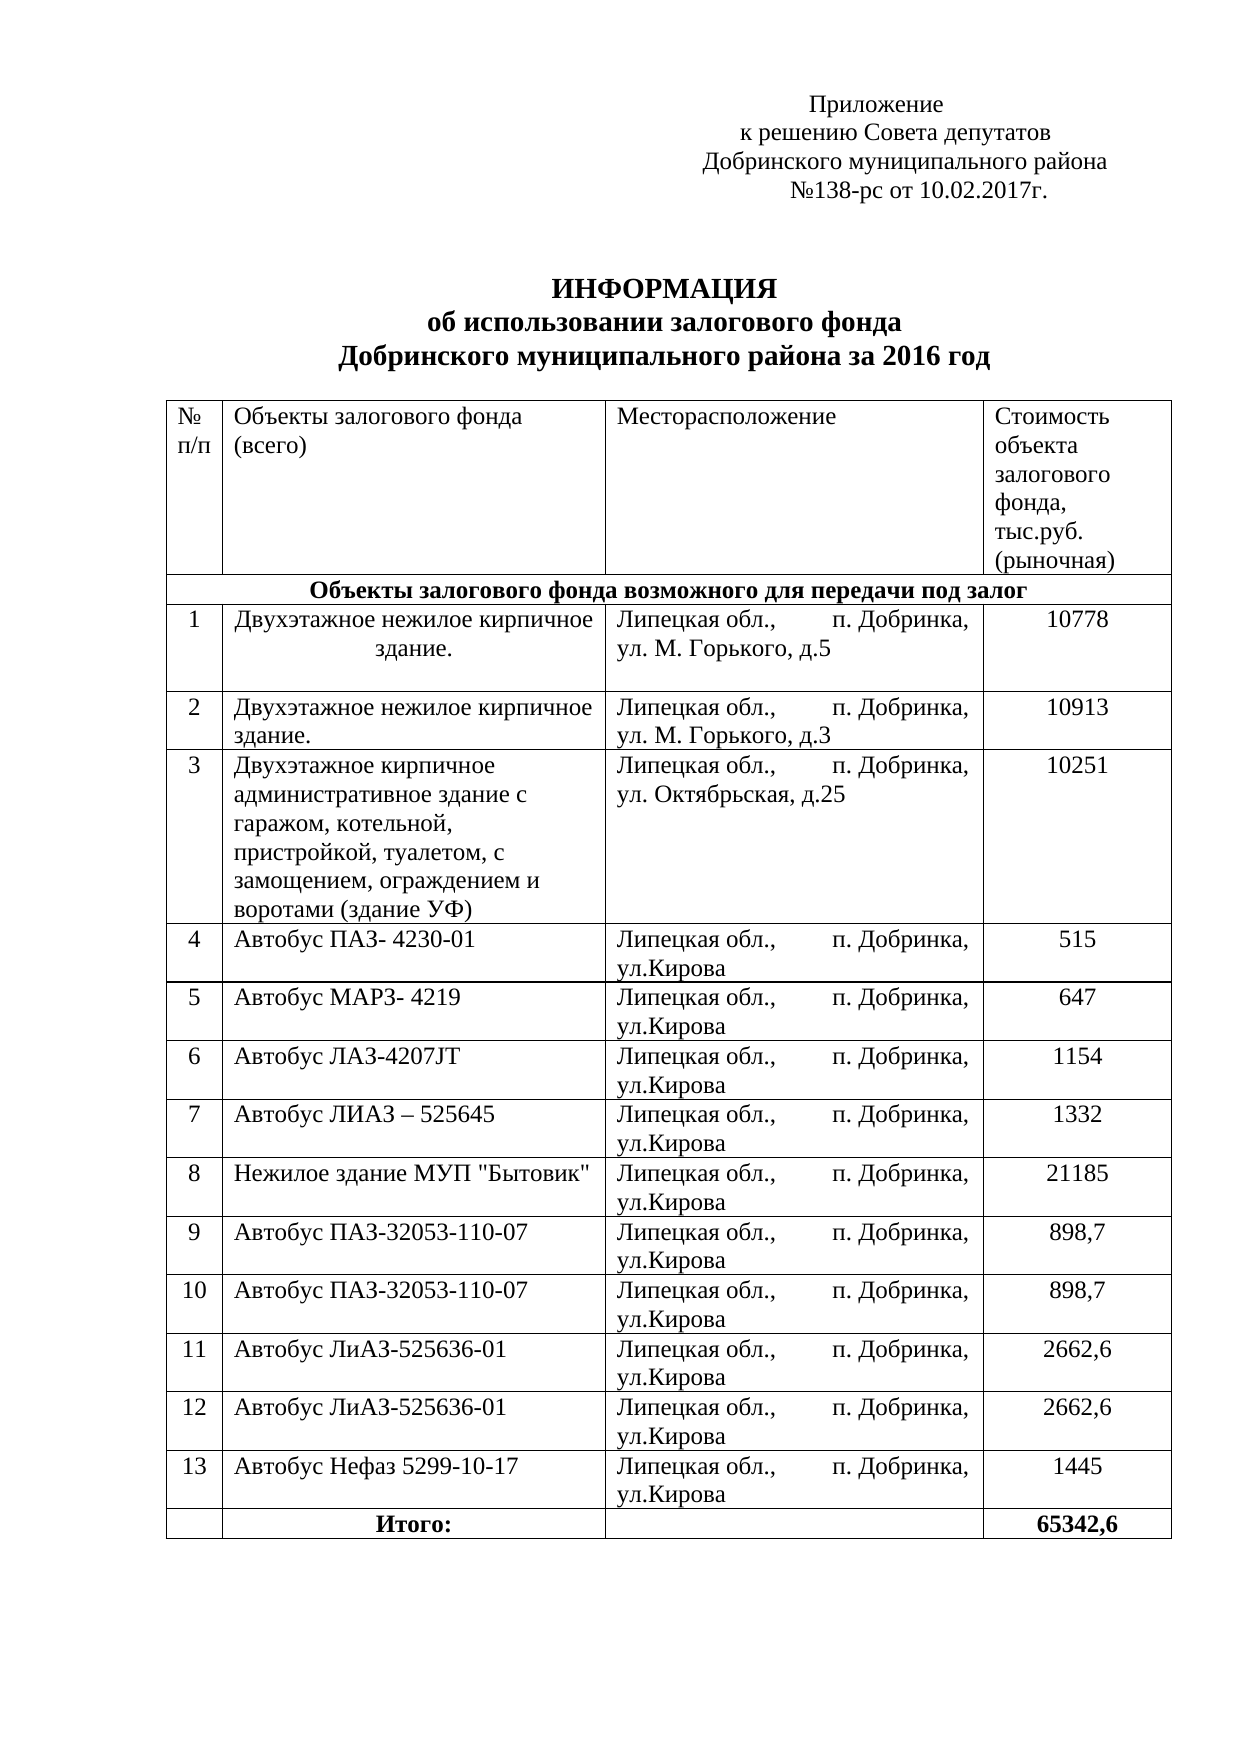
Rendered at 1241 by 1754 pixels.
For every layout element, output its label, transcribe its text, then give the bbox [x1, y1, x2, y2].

table_cell Двухэтажное нежилое кирпичное здание. [223, 605, 605, 691]
table_cell 1 [167, 605, 222, 691]
table_cell 4 [167, 924, 222, 981]
table_cell 10778 [984, 605, 1171, 691]
table_cell 7 [167, 1100, 222, 1157]
table_cell Липецкая обл., п. Добринка, ул.Кирова [606, 1334, 983, 1391]
text к решению Совета депутатов [177, 117, 1152, 146]
table_cell Автобус МАРЗ- 4219 [223, 983, 605, 1040]
table_cell Объекты залогового фонда возможного для передачи под залог [167, 575, 1171, 603]
table_cell 10913 [984, 692, 1171, 749]
table_cell 898,7 [984, 1275, 1171, 1333]
table_cell Липецкая обл., п. Добринка, ул.Кирова [606, 1275, 983, 1333]
table_cell Автобус ЛИАЗ – 525645 [223, 1100, 605, 1157]
text ИНФОРМАЦИЯ [177, 271, 1152, 304]
table_cell Липецкая обл., п. Добринка, ул.Кирова [606, 1158, 983, 1216]
table_cell Липецкая обл., п. Добринка, ул. Октябрьская, д.25 [606, 750, 983, 923]
table_cell Липецкая обл., п. Добринка, ул.Кирова [606, 1451, 983, 1508]
table_cell 1445 [984, 1451, 1171, 1508]
table_cell 6 [167, 1041, 222, 1098]
table_header Стоимость объекта залогового фонда, тыс.руб. (рыночная) [984, 401, 1171, 574]
table_cell Итого: [223, 1509, 605, 1538]
text об использовании залогового фонда [177, 304, 1152, 338]
table_cell 9 [167, 1217, 222, 1274]
table_cell 10 [167, 1275, 222, 1333]
table_cell Липецкая обл., п. Добринка, ул.Кирова [606, 983, 983, 1040]
table_cell 898,7 [984, 1217, 1171, 1274]
table_cell 12 [167, 1392, 222, 1450]
table_cell Липецкая обл., п. Добринка, ул.Кирова [606, 1217, 983, 1274]
table_cell Липецкая обл., п. Добринка, ул.Кирова [606, 1392, 983, 1450]
table_cell 10251 [984, 750, 1171, 923]
table_cell Двухэтажное нежилое кирпичное здание. [223, 692, 605, 749]
table_header Месторасположение [606, 401, 983, 574]
table_cell [167, 1509, 222, 1538]
table_cell 2 [167, 692, 222, 749]
table_cell Автобус ПАЗ-32053-110-07 [223, 1275, 605, 1333]
table_cell 1332 [984, 1100, 1171, 1157]
table_cell [606, 1509, 983, 1538]
text №138-рс от 10.02.2017г. [177, 175, 1152, 204]
table_cell Автобус ЛиАЗ-525636-01 [223, 1392, 605, 1450]
table_cell 21185 [984, 1158, 1171, 1216]
table_cell Двухэтажное кирпичное административное здание с гаражом, котельной, пристройкой, туалетом, с замощением, ограждением и воротами (здание УФ) [223, 750, 605, 923]
table_cell 2662,6 [984, 1334, 1171, 1391]
table_cell Липецкая обл., п. Добринка, ул. М. Горького, д.3 [606, 692, 983, 749]
table_cell 515 [984, 924, 1171, 981]
table_cell Липецкая обл., п. Добринка, ул. М. Горького, д.5 [606, 605, 983, 691]
text Приложение [177, 89, 1152, 117]
table_cell 5 [167, 983, 222, 1040]
table_cell 11 [167, 1334, 222, 1391]
text Добринского муниципального района [177, 146, 1152, 175]
table_cell Липецкая обл., п. Добринка, ул.Кирова [606, 924, 983, 981]
table_header № п/п [167, 401, 222, 574]
table_cell 65342,6 [984, 1509, 1171, 1538]
table_cell 8 [167, 1158, 222, 1216]
table_cell 13 [167, 1451, 222, 1508]
table_cell Автобус ЛАЗ-4207JT [223, 1041, 605, 1098]
table_cell 3 [167, 750, 222, 923]
table_cell Нежилое здание МУП "Бытовик" [223, 1158, 605, 1216]
table_header Объекты залогового фонда (всего) [223, 401, 605, 574]
table_cell Автобус Нефаз 5299-10-17 [223, 1451, 605, 1508]
table_cell Автобус ПАЗ-32053-110-07 [223, 1217, 605, 1274]
table_cell Липецкая обл., п. Добринка, ул.Кирова [606, 1100, 983, 1157]
table_cell 1154 [984, 1041, 1171, 1098]
table_cell Автобус ПАЗ- 4230-01 [223, 924, 605, 981]
table_cell Автобус ЛиАЗ-525636-01 [223, 1334, 605, 1391]
table_cell 2662,6 [984, 1392, 1171, 1450]
table_cell Липецкая обл., п. Добринка, ул.Кирова [606, 1041, 983, 1098]
table_cell 647 [984, 983, 1171, 1040]
text Добринского муниципального района за 2016 год [177, 338, 1152, 371]
